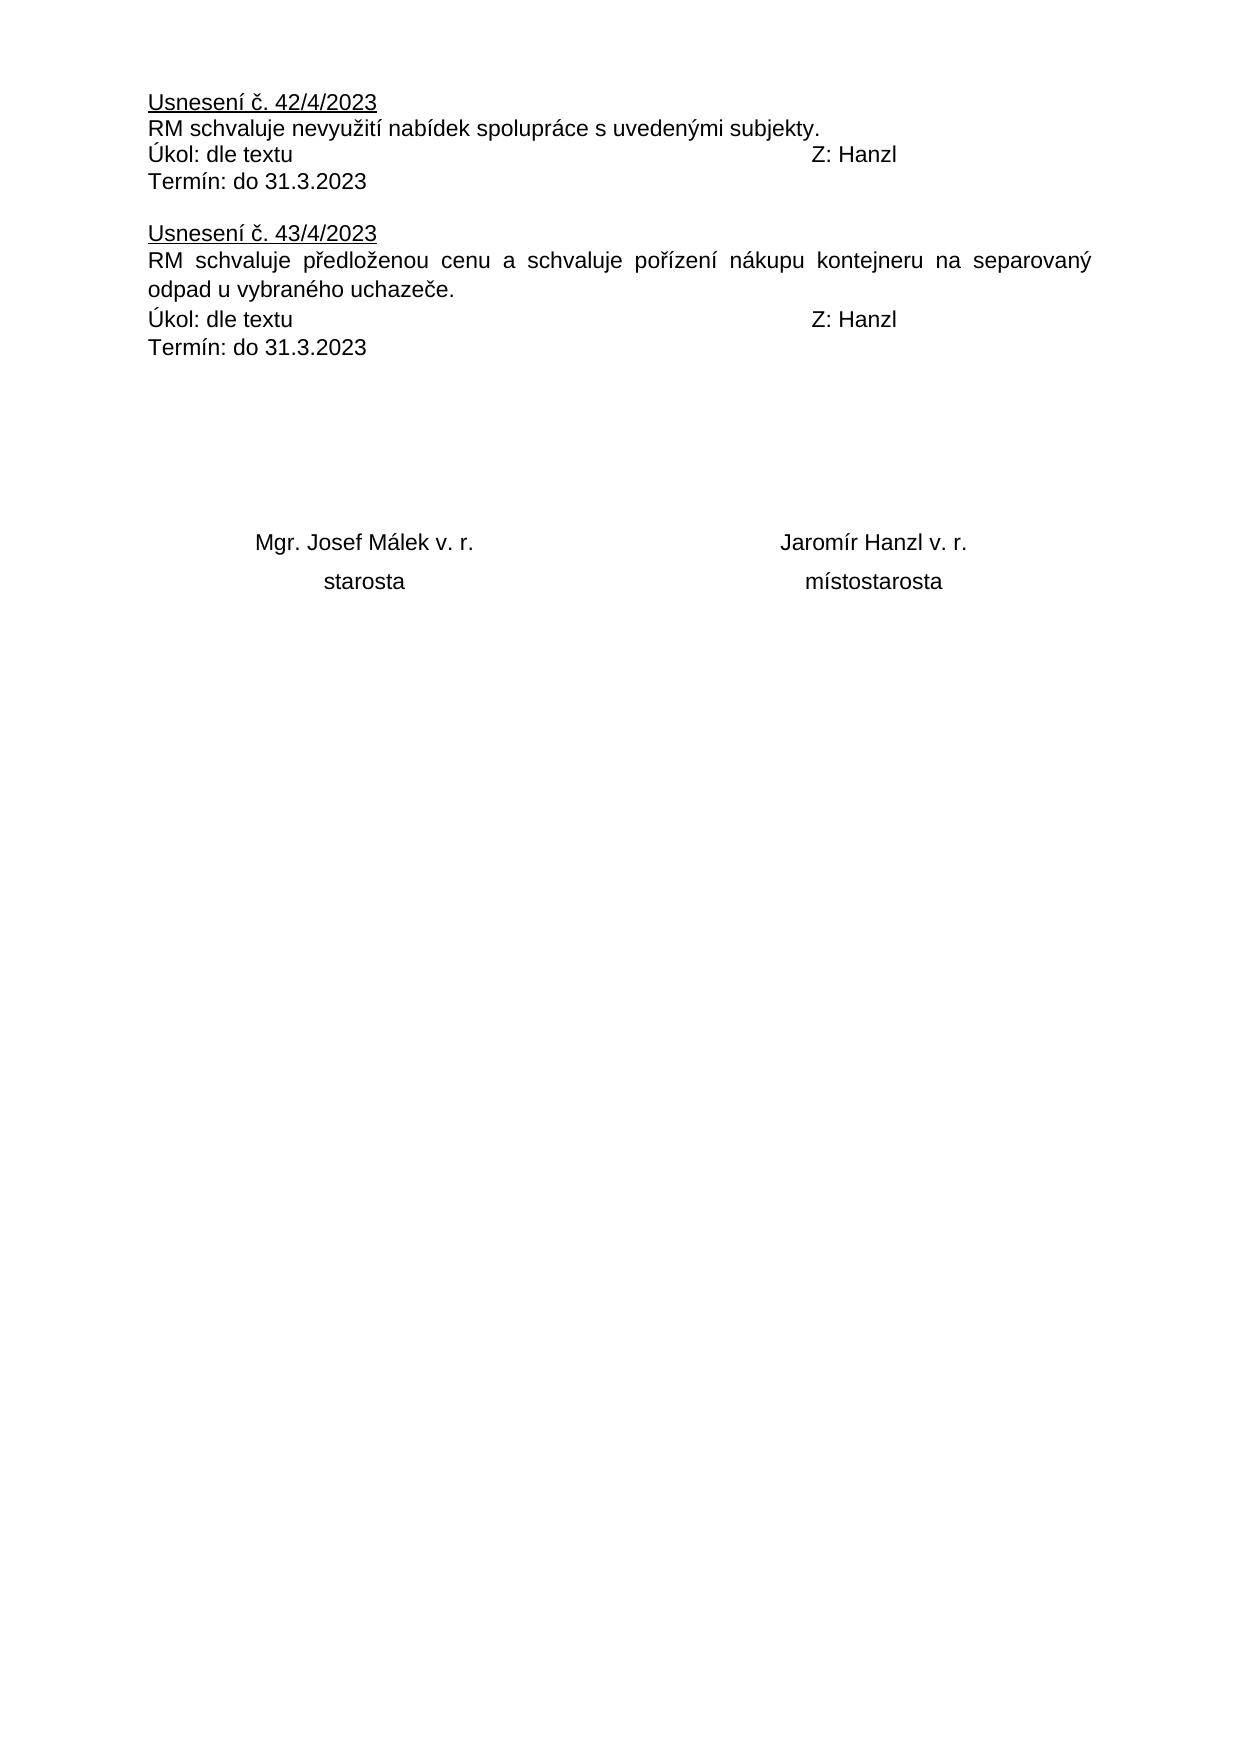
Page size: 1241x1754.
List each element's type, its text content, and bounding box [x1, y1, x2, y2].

text Usnesení č. 43/4/2023 [148, 220, 1090, 247]
text RM schvaluje předloženou cenu a schvaluje pořízení nákupu kontejneru na separovaný odpad u vybraného uchazeče. [148, 247, 1093, 303]
text RM schvaluje nevyužití nabídek spolupráce s uvedenými subjekty. [148, 115, 1093, 141]
text starosta [148, 568, 581, 594]
text Jaromír Hanzl v. r. [657, 529, 1090, 555]
text Usnesení č. 42/4/2023 [148, 89, 1093, 115]
text Termín: do 31.3.2023 [148, 334, 1093, 360]
text Termín: do 31.3.2023 [148, 168, 1093, 194]
text Úkol: dle textu Z: Hanzl [148, 306, 1093, 332]
text Mgr. Josef Málek v. r. [148, 529, 581, 555]
text Úkol: dle textu Z: Hanzl [148, 141, 1093, 168]
text místostarosta [657, 568, 1090, 594]
